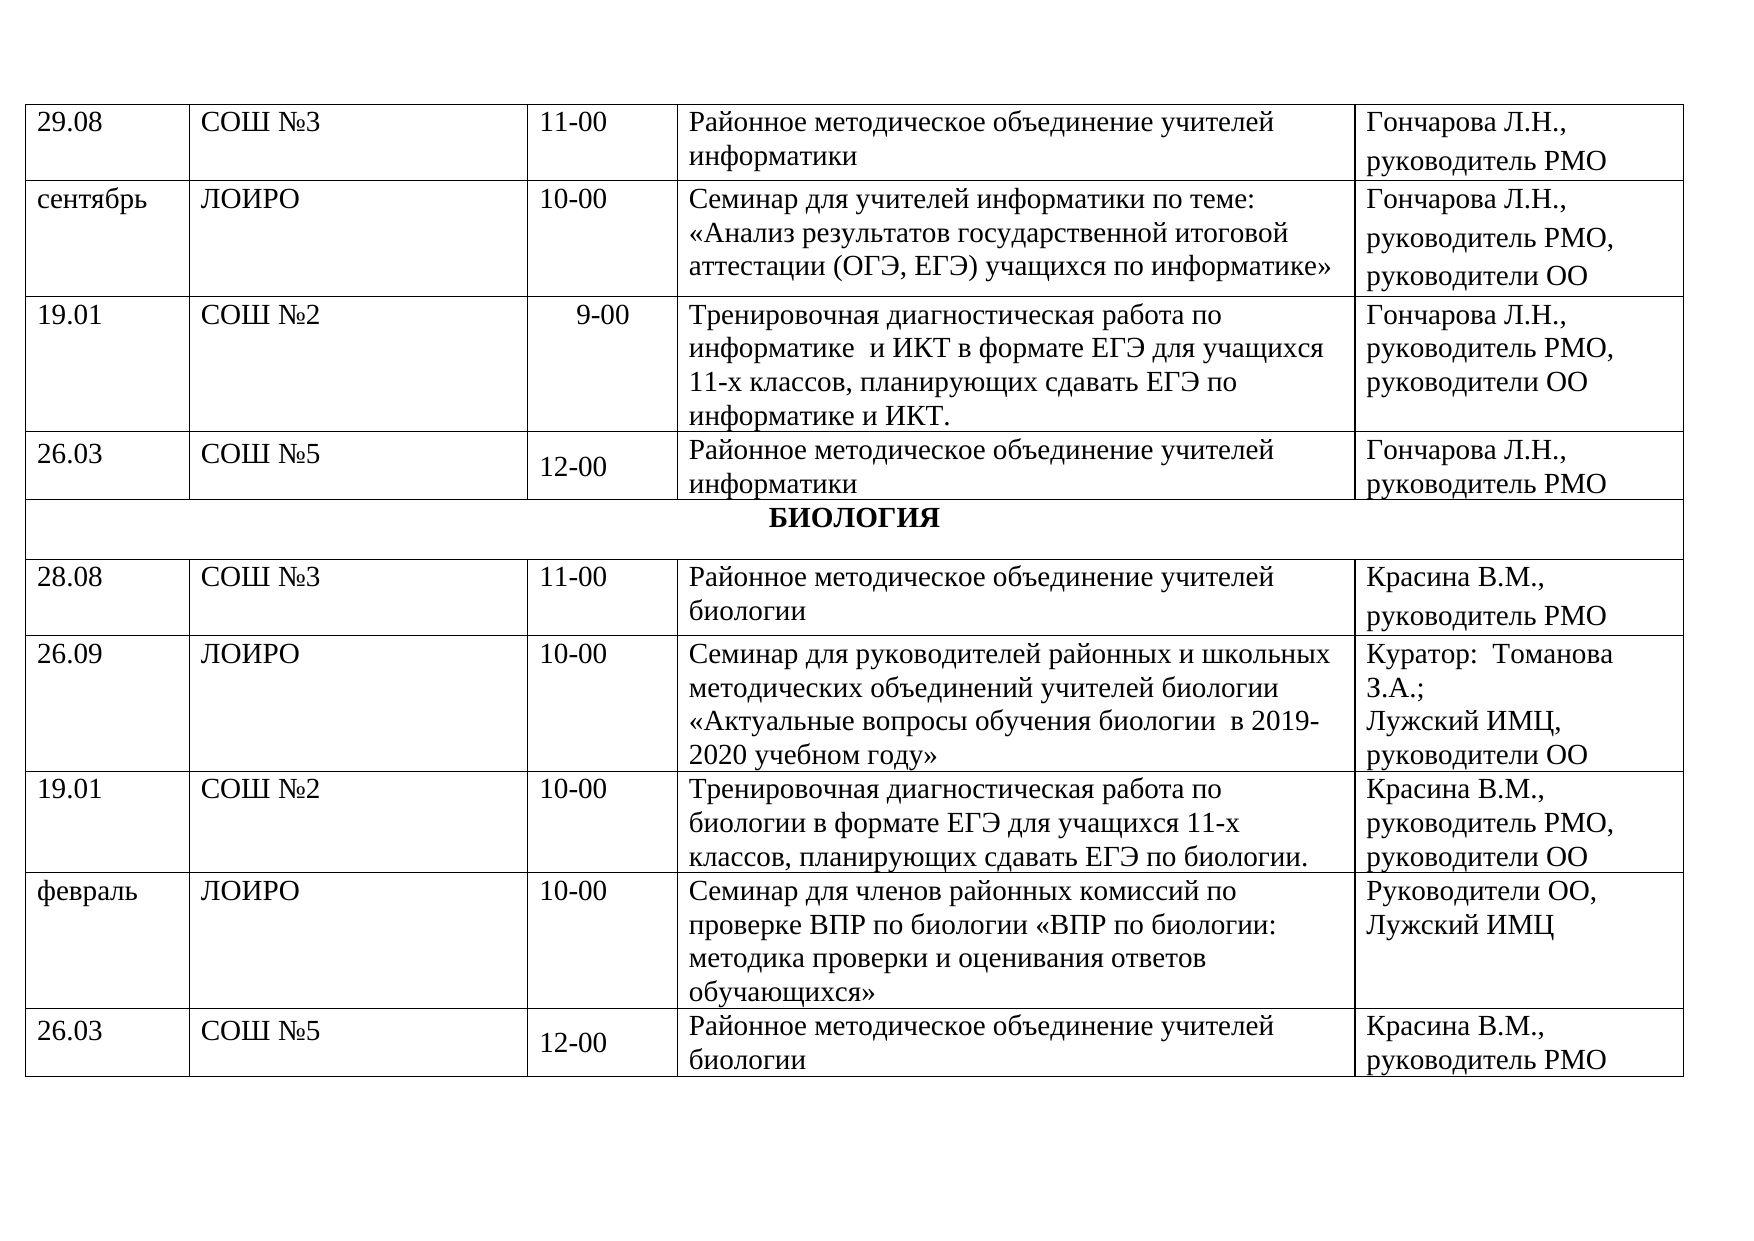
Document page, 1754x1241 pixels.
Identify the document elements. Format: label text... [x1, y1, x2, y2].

table_cell 11-00 [528, 560, 677, 635]
table_cell СОШ №5 [190, 1009, 527, 1076]
table_cell Семинар для руководителей районных и школьных методических объединений учителей биологии «Актуальные вопросы обучения биологии в 2019-2020 учебном году» [678, 636, 1354, 771]
table_cell ЛОИРО [190, 181, 527, 296]
table_cell СОШ №3 [190, 105, 527, 180]
table_cell Гончарова Л.Н., руководитель РМО, руководители ОО [1356, 297, 1683, 431]
table_cell Тренировочная диагностическая работа по биологии в формате ЕГЭ для учащихся 11-х классов, планирующих сдавать ЕГЭ по биологии. [678, 772, 1354, 872]
table_cell СОШ №2 [190, 772, 527, 872]
table_cell Красина В.М., руководитель РМО [1356, 1009, 1683, 1076]
table_cell ЛОИРО [190, 873, 527, 1007]
table_cell ЛОИРО [190, 636, 527, 771]
table_cell СОШ №5 [190, 432, 527, 499]
table_cell Районное методическое объединение учителей биологии [678, 1009, 1354, 1076]
table_cell 26.03 [26, 1009, 189, 1076]
table_cell 9-00 [528, 297, 677, 431]
table_cell 11-00 [528, 105, 677, 180]
table_cell Тренировочная диагностическая работа по информатике и ИКТ в формате ЕГЭ для учащихся 11-х классов, планирующих сдавать ЕГЭ по информатике и ИКТ. [678, 297, 1354, 431]
table_cell СОШ №3 [190, 560, 527, 635]
table_cell Семинар для членов районных комиссий по проверке ВПР по биологии «ВПР по биологии: методика проверки и оценивания ответов обучающихся» [678, 873, 1354, 1007]
table_cell 29.08 [26, 105, 189, 180]
table_cell 26.09 [26, 636, 189, 771]
table_cell Районное методическое объединение учителей биологии [678, 560, 1354, 635]
table_cell Гончарова Л.Н., руководитель РМО [1356, 105, 1683, 180]
table_cell Районное методическое объединение учителей информатики [678, 105, 1354, 180]
table_cell 10-00 [528, 772, 677, 872]
table_cell 26.03 [26, 432, 189, 499]
table_cell февраль [26, 873, 189, 1007]
table_cell БИОЛОГИЯ [26, 500, 1683, 558]
table_cell СОШ №2 [190, 297, 527, 431]
table_cell Куратор: Томанова З.А.; Лужский ИМЦ, руководители ОО [1356, 636, 1683, 771]
table_cell Красина В.М., руководитель РМО [1356, 560, 1683, 635]
table_cell 12-00 [528, 432, 677, 499]
table_cell 19.01 [26, 772, 189, 872]
table_cell Гончарова Л.Н., руководитель РМО [1356, 432, 1683, 499]
table_cell Районное методическое объединение учителей информатики [678, 432, 1354, 499]
table_cell Красина В.М., руководитель РМО, руководители ОО [1356, 772, 1683, 872]
table_cell 10-00 [528, 873, 677, 1007]
table_cell Гончарова Л.Н., руководитель РМО, руководители ОО [1356, 181, 1683, 296]
table_cell 10-00 [528, 181, 677, 296]
table_cell 19.01 [26, 297, 189, 431]
table_cell 12-00 [528, 1009, 677, 1076]
table_cell Руководители ОО, Лужский ИМЦ [1356, 873, 1683, 1007]
table_cell сентябрь [26, 181, 189, 296]
table_cell 10-00 [528, 636, 677, 771]
table_cell 28.08 [26, 560, 189, 635]
table_cell Семинар для учителей информатики по теме: «Анализ результатов государственной итоговой аттестации (ОГЭ, ЕГЭ) учащихся по информатике» [678, 181, 1354, 296]
